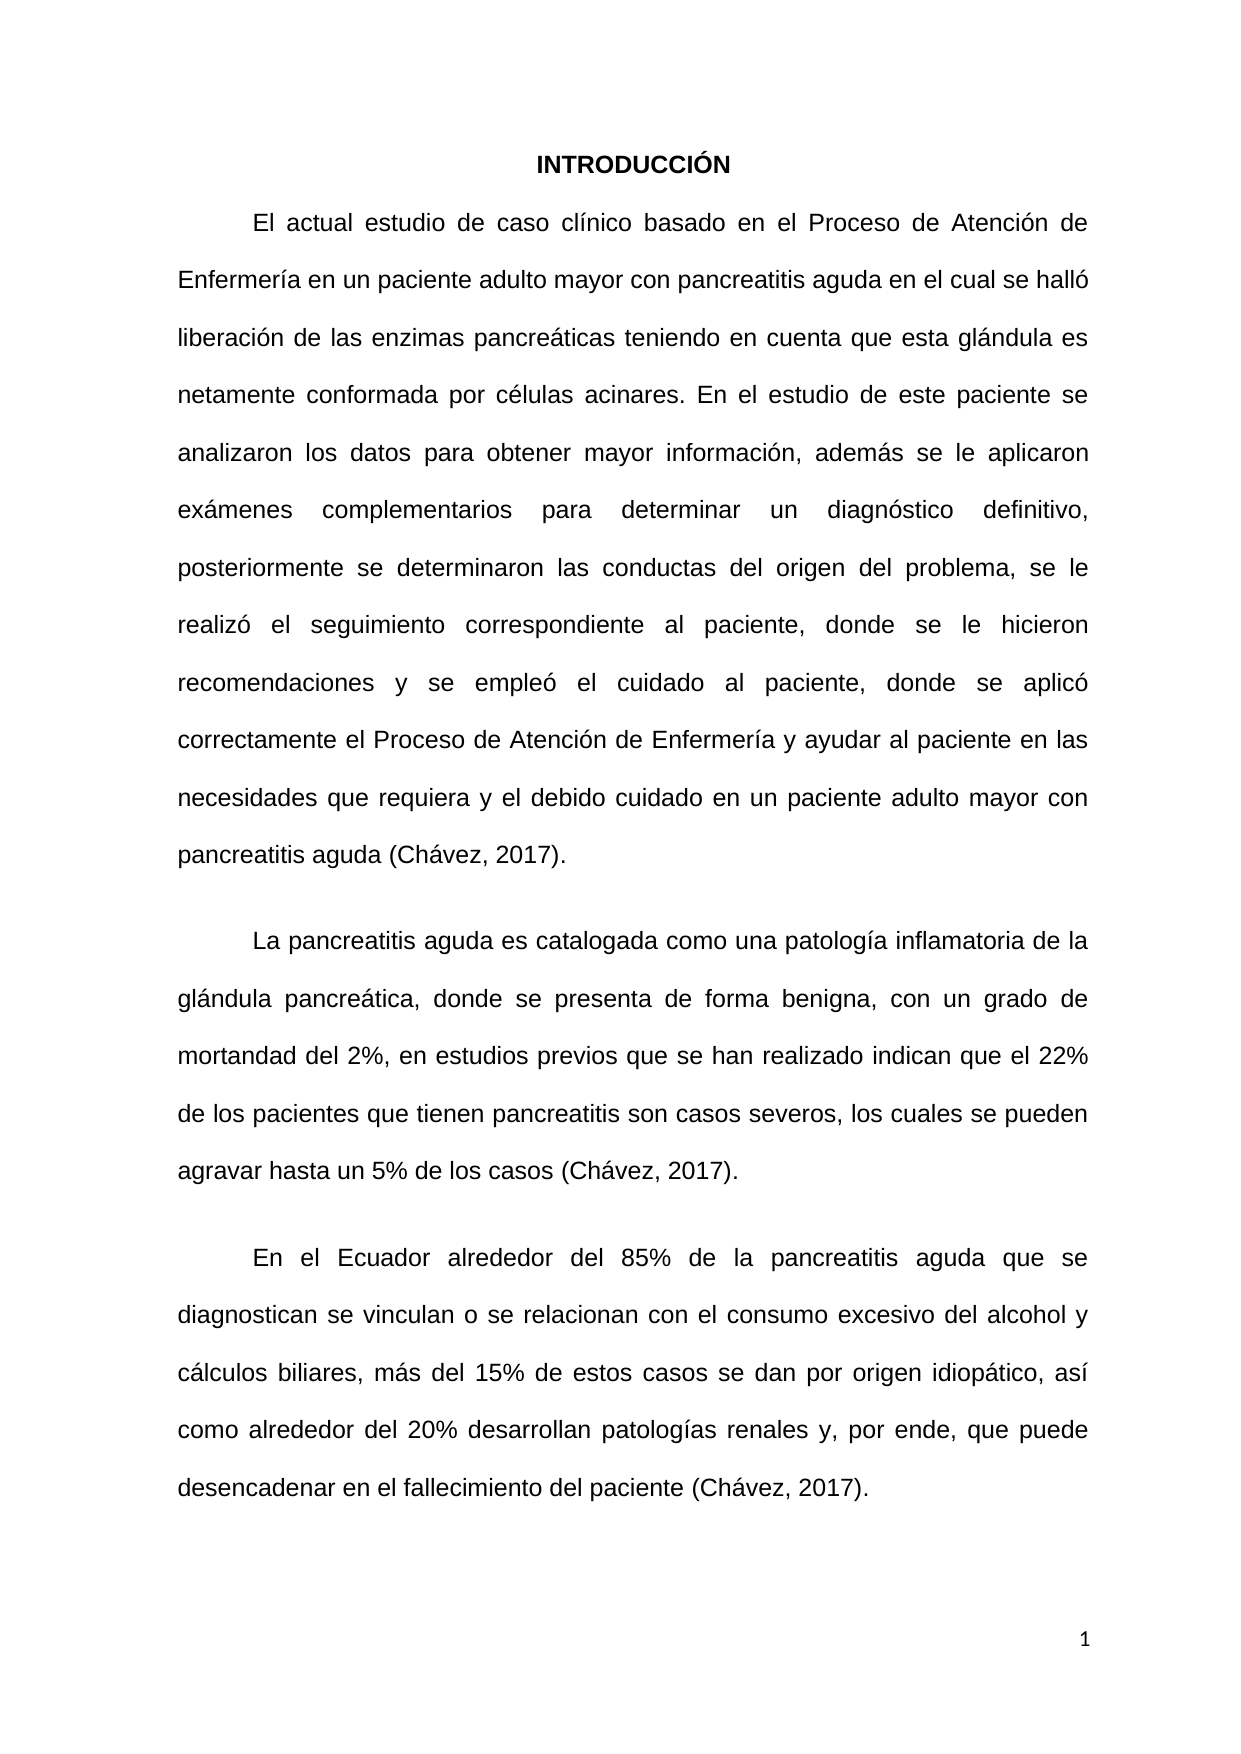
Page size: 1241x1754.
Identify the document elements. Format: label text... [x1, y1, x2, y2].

text En el Ecuador alrededor del 85% de la pancreatitis aguda que se diagnostican se vinculan o se relacionan con el consumo excesivo del alcohol y cálculos biliares, más del 15% de estos casos se dan por origen idiopático, así como alrededor del 20% desarrollan patologías renales y, por ende, que puede desencadenar en el fallecimiento del paciente . [177, 1242, 1090, 1501]
text La pancreatitis aguda es catalogada como una patología inflamatoria de la glándula pancreática, donde se presenta de forma benigna, con un grado de mortandad del 2%, en estudios previos que se han realizado indican que el 22% de los pacientes que tienen pancreatitis son casos severos, los cuales se pueden agravar hasta un 5% de los casos . [177, 926, 1090, 1185]
text El actual estudio de caso clínico basado en el Proceso de Atención de Enfermería en un paciente adulto mayor con pancreatitis aguda en el cual se halló liberación de las enzimas pancreáticas teniendo en cuenta que esta glándula es netamente conformada por células acinares. En el estudio de este paciente se analizaron los datos para obtener mayor información, además se le aplicaron exámenes complementarios para determinar un diagnóstico definitivo, posteriormente se determinaron las conductas del origen del problema, se le realizó el seguimiento correspondiente al paciente, donde se le hicieron recomendaciones y se empleó el cuidado al paciente, donde se aplicó correctamente el Proceso de Atención de Enfermería y ayudar al paciente en las necesidades que requiera y el debido cuidado en un paciente adulto mayor con pancreatitis aguda. [177, 207, 1090, 869]
subtitle INTRODUCCIÓN [177, 150, 1090, 179]
